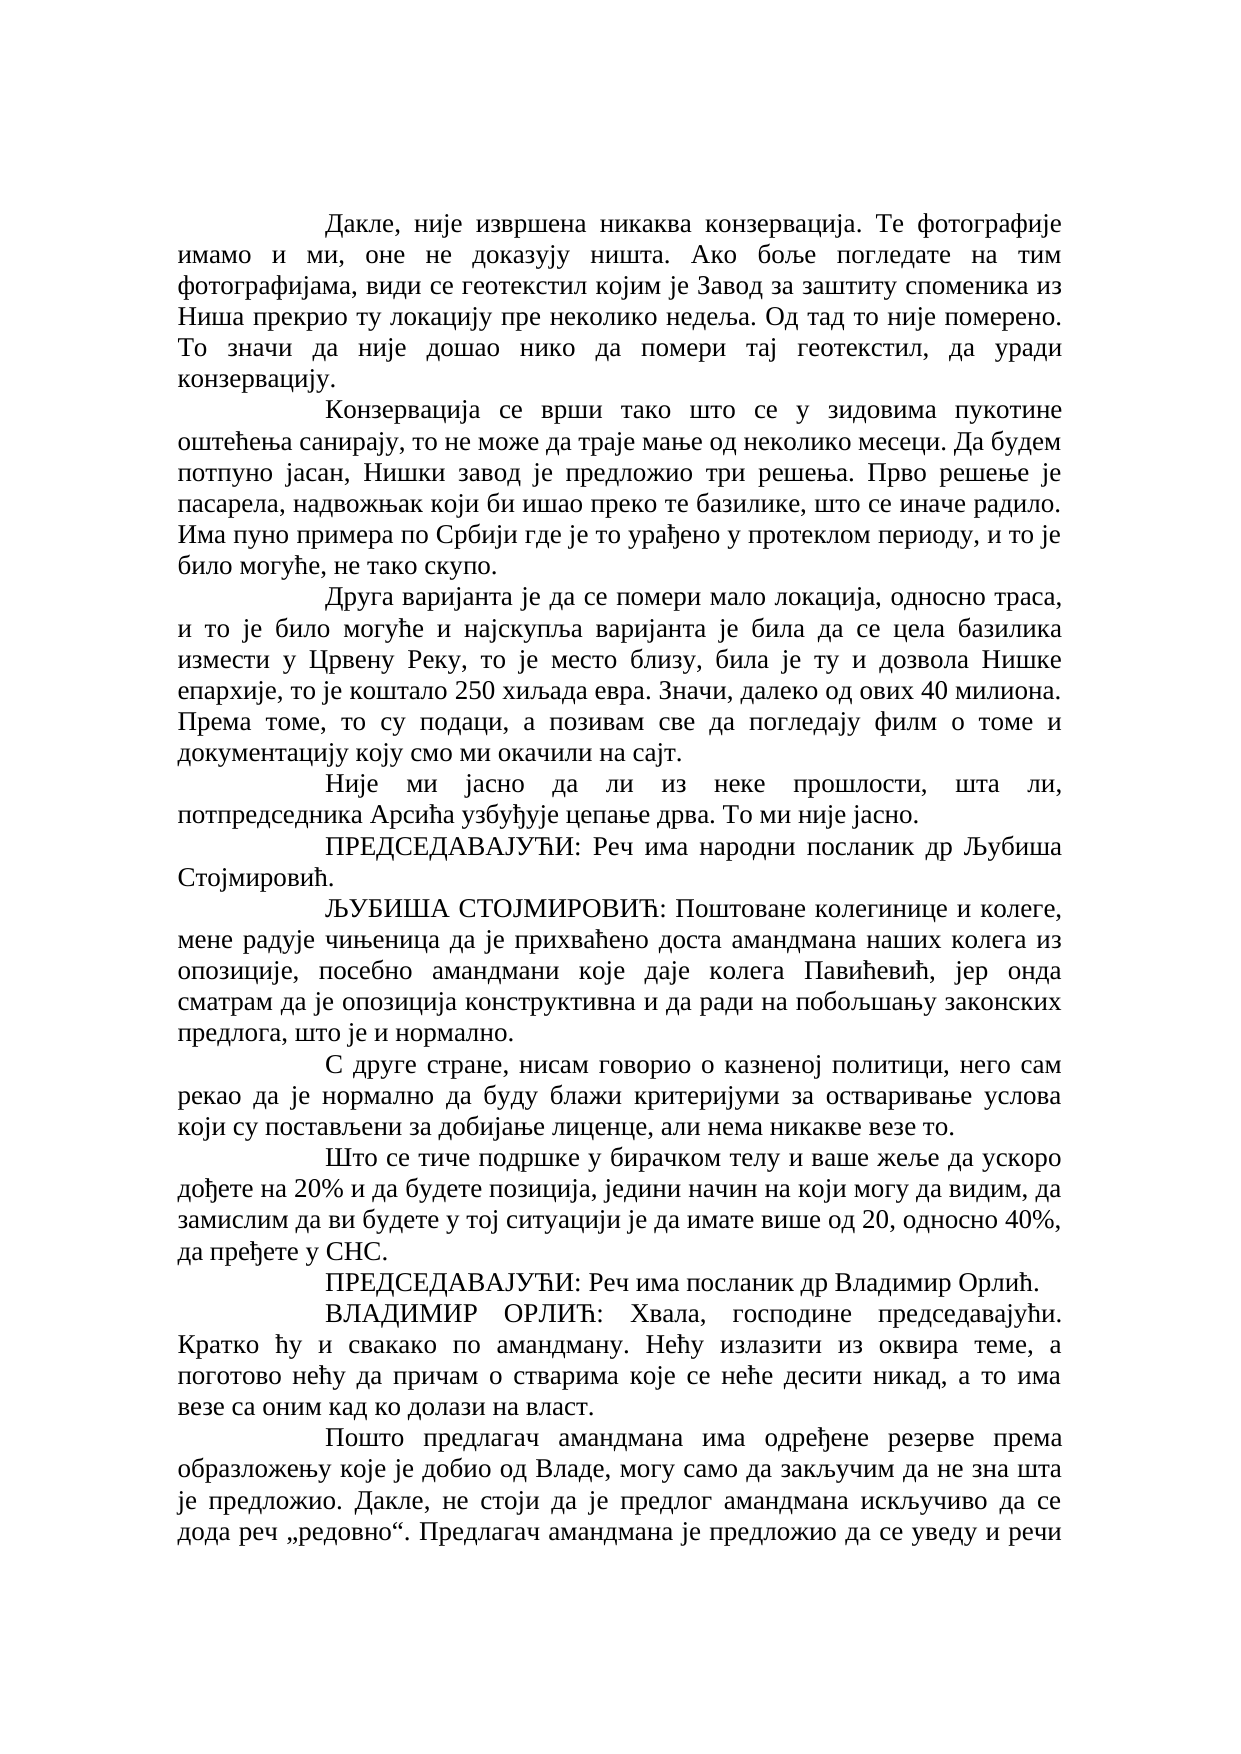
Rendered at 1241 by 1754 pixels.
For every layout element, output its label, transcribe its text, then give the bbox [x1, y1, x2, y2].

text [177, 1421, 1063, 1546]
text ПРЕДСЕДАВАЈУЋИ: Реч има народни посланик др Љубиша Стојмировић. [177, 830, 1063, 892]
text Дакле, није извршена никаква конзервација. Те фотографије имамо и ми, оне не доказују ништа. Ако боље погледате на тим фотографијама, види се геотекстил којим је Завод за заштиту споменика из Ниша прекрио ту локацију пре неколико недеља. Од тад то није померено. То значи да није дошао нико да помери тај геотекстил, да уради конзервацију. [177, 207, 1063, 394]
text Није ми јасно да ли из неке прошлости, шта ли, потпредседника Арсића узбуђује цепање дрва. То ми није јасно. [177, 767, 1063, 830]
text ПРЕДСЕДАВАЈУЋИ: Реч има посланик др Владимир Орлић. [177, 1266, 1063, 1297]
text С друге стране, нисам говорио о казненој политици, него сам рекао да је нормално да буду блажи критеријуми за остваривање услова који су постављени за добијање лиценце, али нема никакве везе то. [177, 1048, 1063, 1141]
text Конзервација се врши тако што се у зидовима пукотине оштећења санирају, то не може да траје мање од неколико месеци. Да будем потпуно јасан, Нишки завод је предложио три решења. Прво решење је пасарела, надвожњак који би ишао преко те базилике, што се иначе радило. Има пуно примера по Србији где је то урађено у протеклом периоду, и то је било могуће, не тако скупо. [177, 394, 1063, 581]
text ЉУБИША СТОЈМИРОВИЋ: Поштоване колегинице и колеге, мене радује чињеница да је прихваћено доста амандмана наших колега из опозиције, посебно амандмани које даје колега Павићевић, јер онда сматрам да је опозиција конструктивна и да ради на побољшању законских предлога, што је и нормално. [177, 892, 1063, 1048]
text Што се тиче подршке у бирачком телу и ваше жеље да ускоро дођете на 20% и да будете позиција, једини начин на који могу да видим, да замислим да ви будете у тој ситуацији је да имате више од 20, односно 40%, да пређете у СНС. [177, 1141, 1063, 1266]
text ВЛАДИМИР ОРЛИЋ: Хвала, господине председавајући. Кратко ћу и свакако по амандману. Нећу излазити из оквира теме, а поготово нећу да причам о стварима које се неће десити никад, а то има везе са оним кад ко долази на власт. [177, 1297, 1063, 1421]
text Друга варијанта је да се помери мало локација, односно траса, и то је било могуће и најскупља варијанта је била да се цела базилика измести у Црвену Реку, то је место близу, била је ту и дозвола Нишке епархије, то је коштало 250 хиљада евра. Значи, далеко од ових 40 милиона. Према томе, то су подаци, а позивам све да погледају филм о томе и документацију коју смо ми окачили на сајт. [177, 581, 1063, 767]
